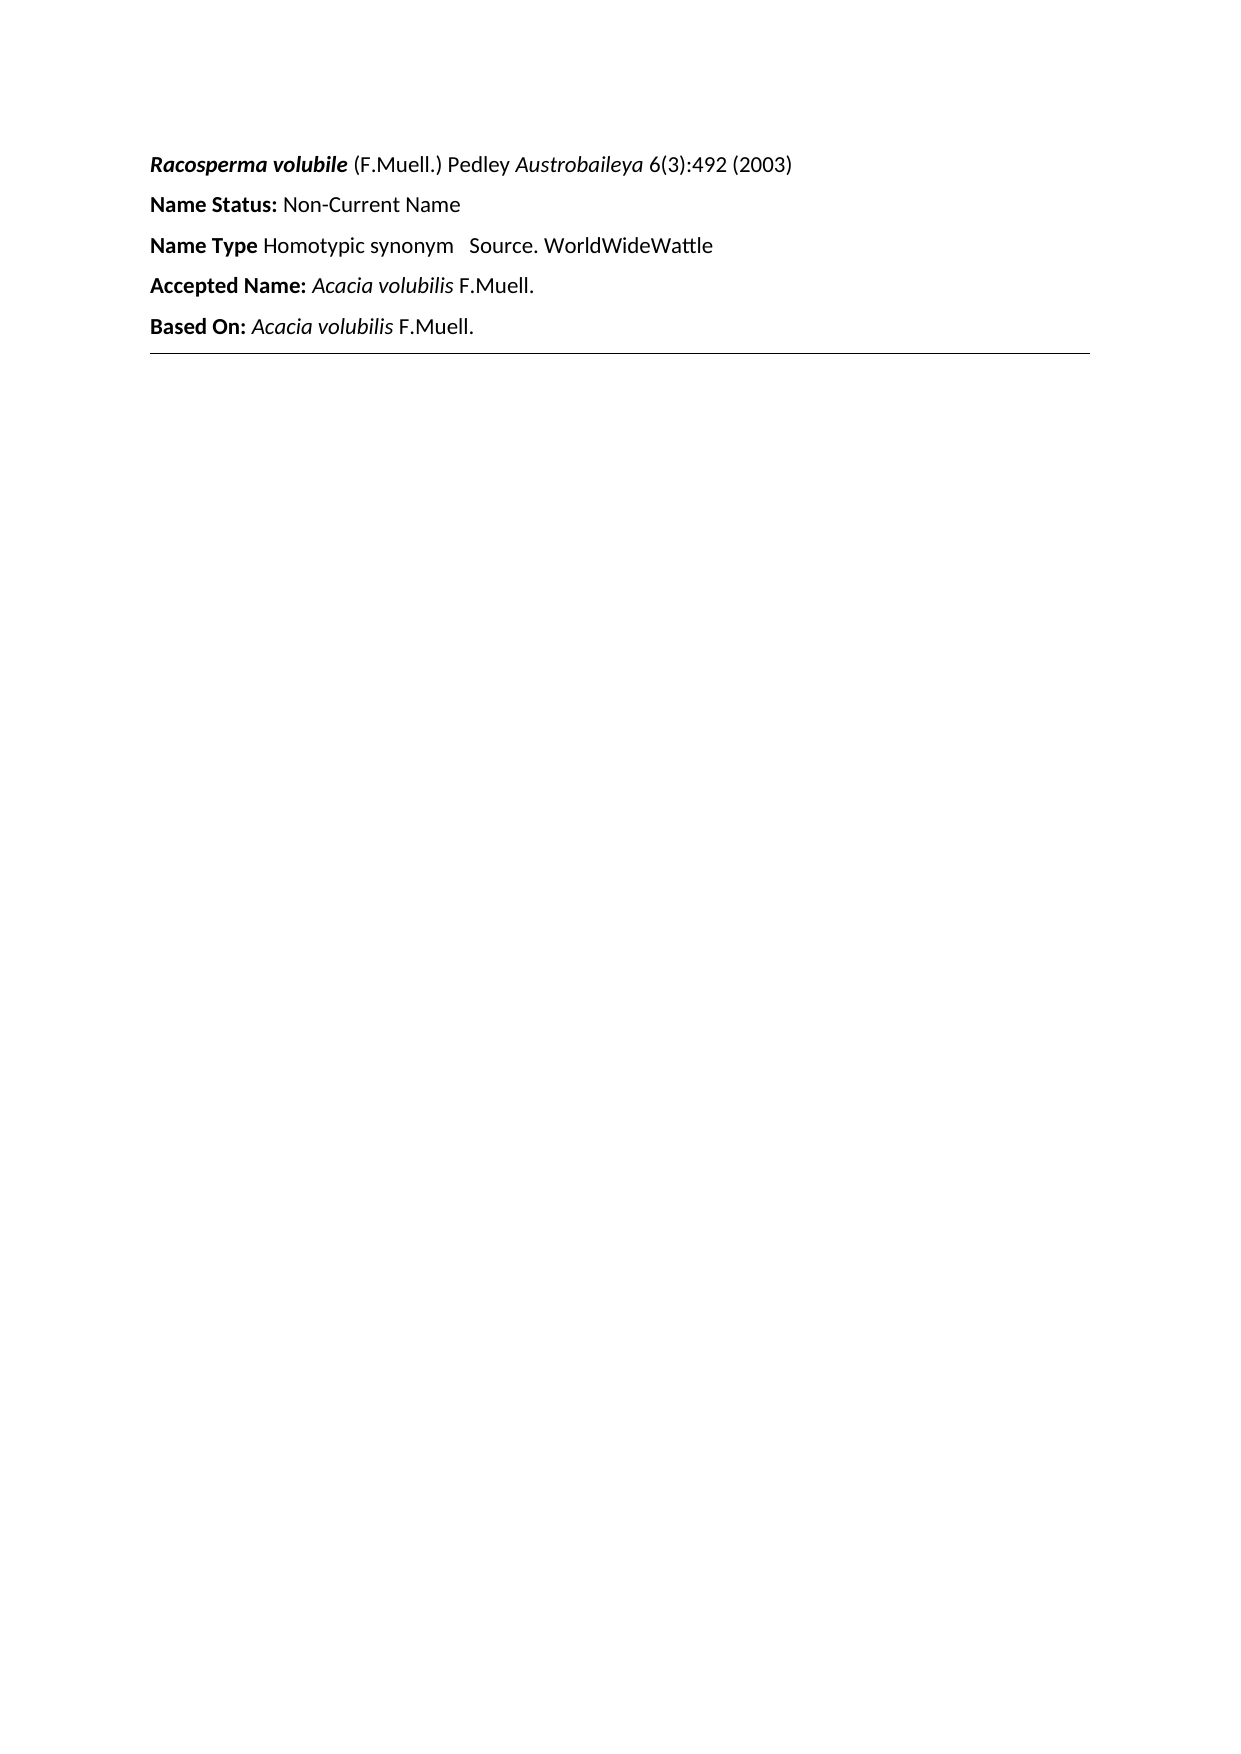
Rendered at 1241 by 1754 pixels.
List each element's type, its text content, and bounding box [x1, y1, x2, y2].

text Name Type Homotypic synonym Source. WorldWideWattle [150, 231, 1090, 259]
text Accepted Name: Acacia volubilis F.Muell. [150, 272, 1090, 299]
text Racosperma volubile (F.Muell.) Pedley Austrobaileya 6(3):492 (2003) [150, 150, 1090, 178]
text Name Status: Non-Current Name [150, 191, 1090, 218]
text Based On: Acacia volubilis F.Muell. [150, 312, 1090, 340]
